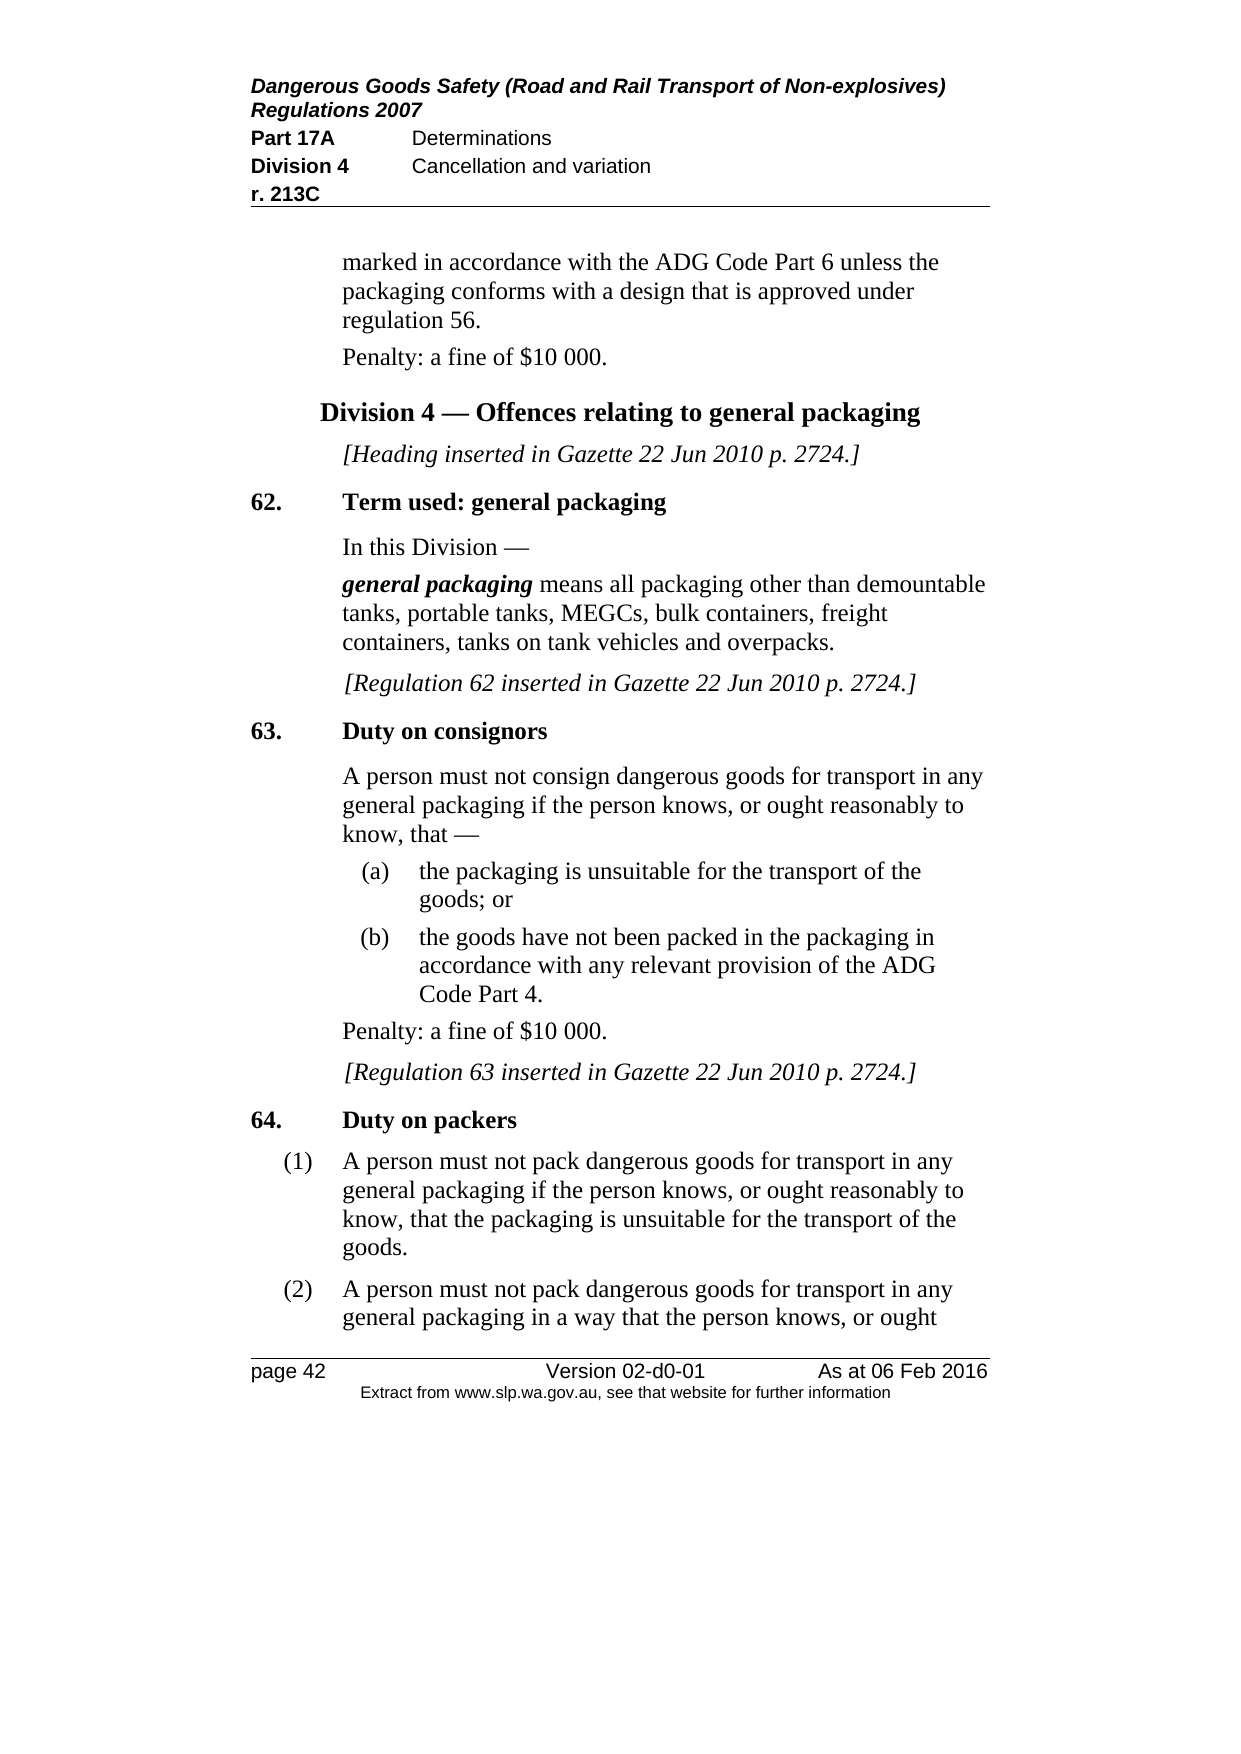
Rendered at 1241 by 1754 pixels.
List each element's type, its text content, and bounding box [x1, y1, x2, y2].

text (b) the goods have not been packed in the packaging in accordance with any relevant provision of the ADG Code Part 4. [251, 922, 990, 1008]
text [251, 247, 990, 334]
text (a) the packaging is unsuitable for the transport of the goods; or [251, 856, 990, 913]
subtitle [Heading inserted in Gazette 22 Jun 2010 p. 2724.] [251, 439, 990, 468]
subtitle 62. Term used: general packaging [251, 487, 990, 516]
text (1) A person must not pack dangerous goods for transport in any general packaging if the person knows, or ought reasonably to know, that the packaging is unsuitable for the transport of the goods. [251, 1146, 990, 1261]
text general packaging means all packaging other than demountable tanks, portable tanks, MEGCs, bulk containers, freight containers, tanks on tank vehicles and overpacks. [251, 569, 990, 656]
text A person must not consign dangerous goods for transport in any general packaging if the person knows, or ought reasonably to know, that — [251, 761, 990, 847]
text Penalty: a fine of $10 000. [251, 1016, 990, 1045]
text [251, 1274, 990, 1331]
subtitle Division 4 — Offences relating to general packaging [251, 396, 990, 427]
subtitle 64. Duty on packers [251, 1105, 990, 1134]
text Penalty: a fine of $10 000. [251, 342, 990, 371]
text [Regulation 62 inserted in Gazette 22 Jun 2010 p. 2724.] [251, 668, 990, 697]
text [Regulation 63 inserted in Gazette 22 Jun 2010 p. 2724.] [251, 1057, 990, 1086]
subtitle 63. Duty on consignors [251, 716, 990, 744]
text In this Division — [251, 532, 990, 561]
